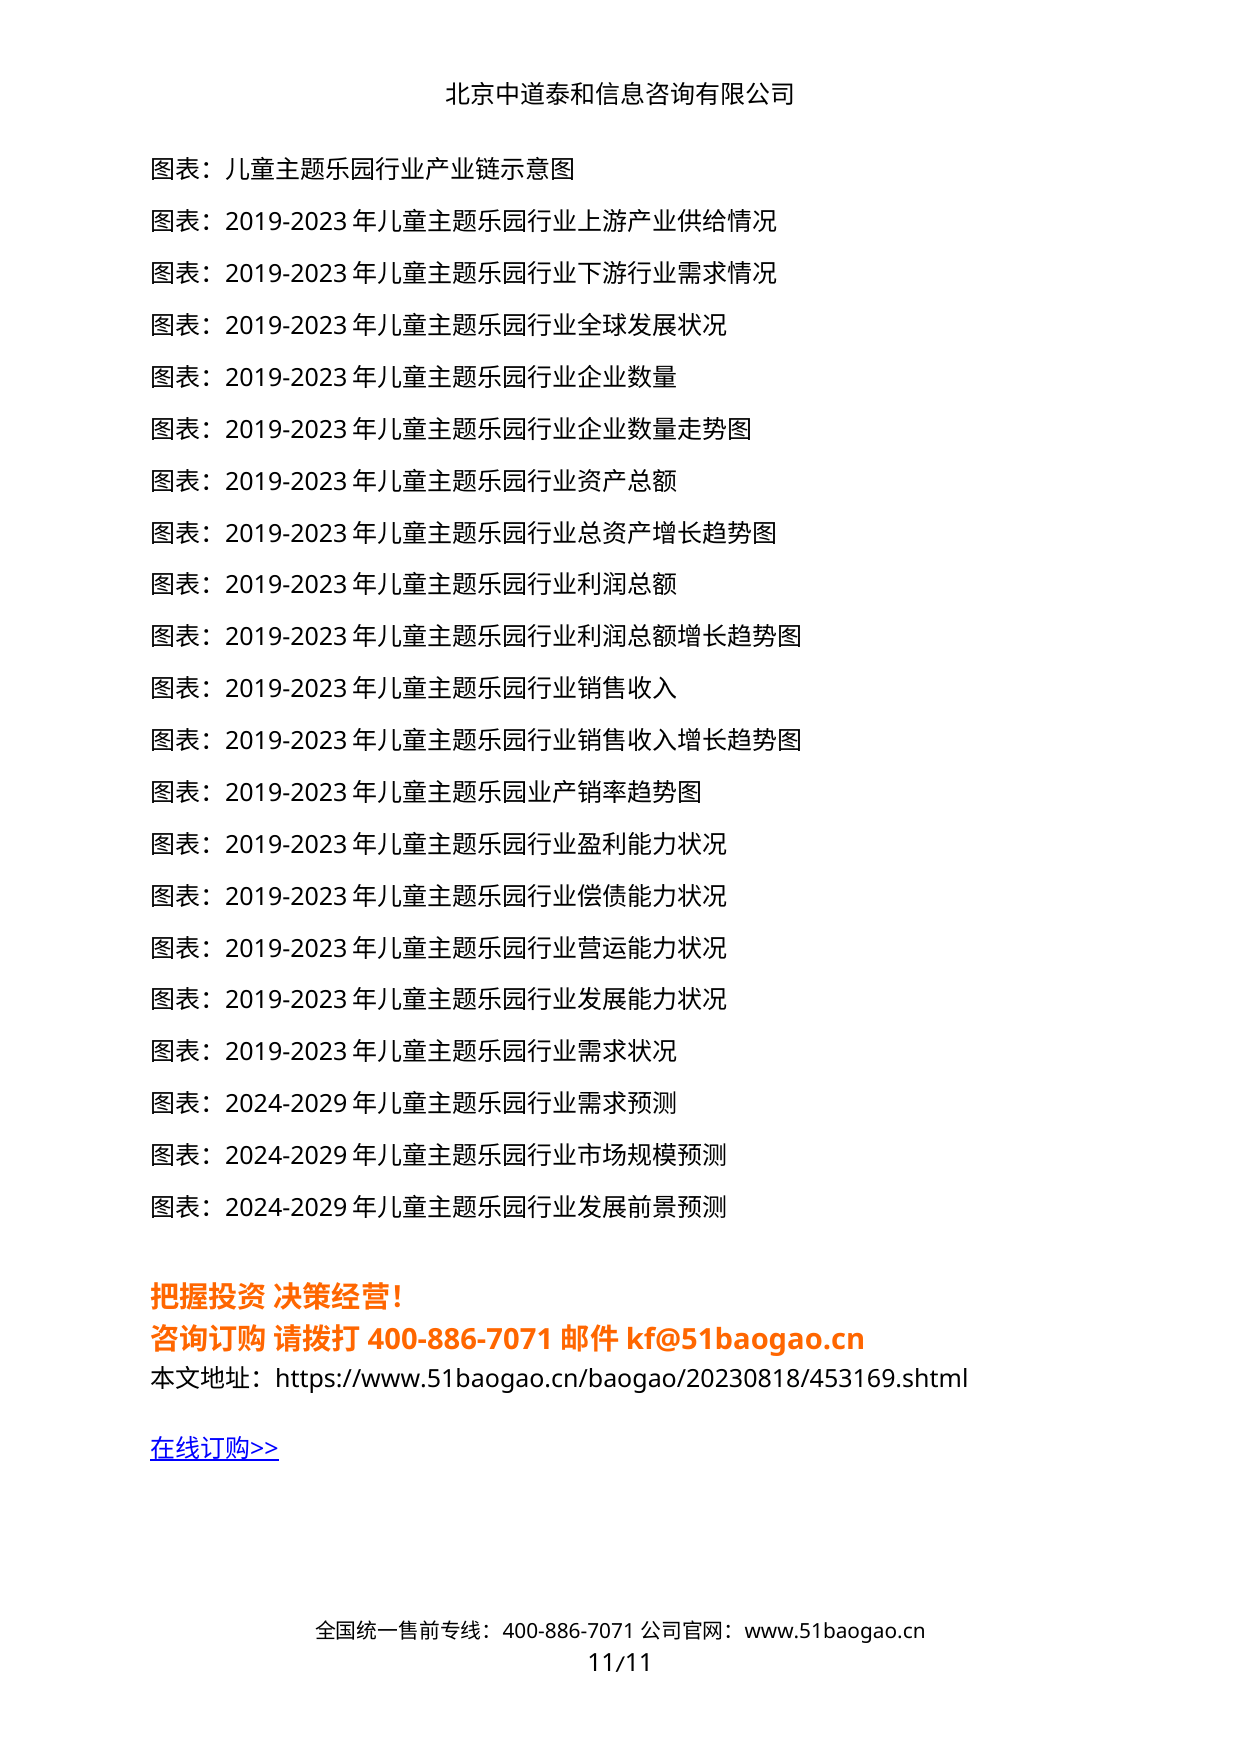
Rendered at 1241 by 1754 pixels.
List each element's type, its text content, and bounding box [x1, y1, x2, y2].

text 图表：2019-2023年儿童主题乐园行业需求状况 [150, 1032, 1090, 1068]
text 图表：2019-2023年儿童主题乐园行业利润总额 [150, 565, 1090, 601]
text 图表：2019-2023年儿童主题乐园行业销售收入增长趋势图 [150, 721, 1090, 757]
text 图表：2019-2023年儿童主题乐园行业企业数量 [150, 357, 1090, 394]
text 图表：2019-2023年儿童主题乐园行业销售收入 [150, 669, 1090, 705]
text 图表：2019-2023年儿童主题乐园行业营运能力状况 [150, 928, 1090, 964]
text 图表：2019-2023年儿童主题乐园业产销率趋势图 [150, 772, 1090, 809]
text 图表：2019-2023年儿童主题乐园行业利润总额增长趋势图 [150, 617, 1090, 653]
text 图表：2019-2023年儿童主题乐园行业上游产业供给情况 [150, 202, 1090, 238]
text 图表：2024-2029年儿童主题乐园行业发展前景预测 [150, 1187, 1090, 1224]
text 图表：2019-2023年儿童主题乐园行业偿债能力状况 [150, 876, 1090, 912]
text 图表：2019-2023年儿童主题乐园行业企业数量走势图 [150, 409, 1090, 446]
text 图表：2019-2023年儿童主题乐园行业下游行业需求情况 [150, 254, 1090, 290]
text 图表：2019-2023年儿童主题乐园行业总资产增长趋势图 [150, 513, 1090, 549]
text 图表：2019-2023年儿童主题乐园行业全球发展状况 [150, 306, 1090, 342]
text 图表：儿童主题乐园行业产业链示意图 [150, 150, 1090, 186]
text 图表：2019-2023年儿童主题乐园行业盈利能力状况 [150, 824, 1090, 861]
text 图表：2024-2029年儿童主题乐园行业需求预测 [150, 1084, 1090, 1120]
text 图表：2019-2023年儿童主题乐园行业发展能力状况 [150, 980, 1090, 1016]
text 图表：2019-2023年儿童主题乐园行业资产总额 [150, 461, 1090, 497]
text 在线订购>> [150, 1394, 1090, 1465]
text 把握投资 决策经营！咨询订购 请拨打 400-886-7071 邮件 kf@51baogao.cn本文地址：https://www.51baogao.cn/baogao/20230818/453169.shtml [150, 1239, 1090, 1394]
text 图表：2024-2029年儿童主题乐园行业市场规模预测 [150, 1136, 1090, 1172]
